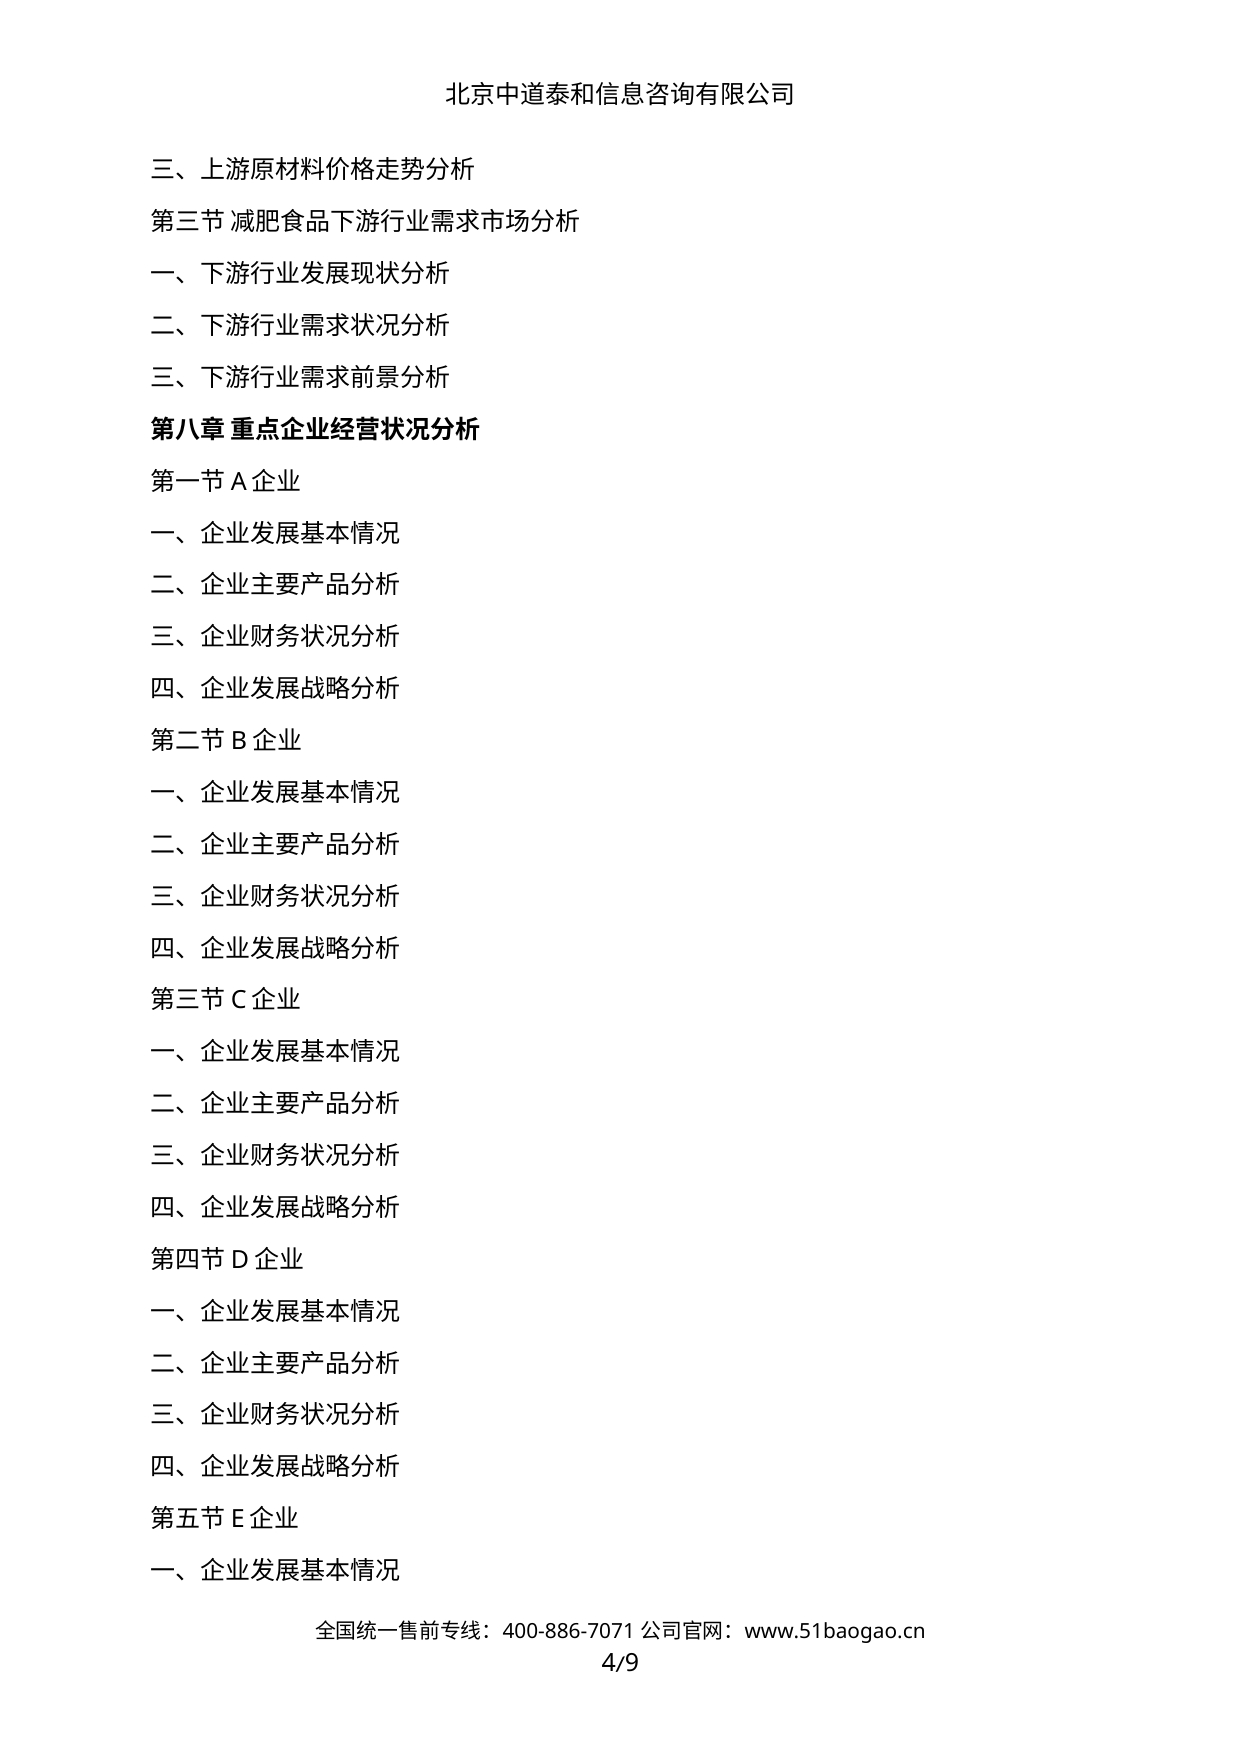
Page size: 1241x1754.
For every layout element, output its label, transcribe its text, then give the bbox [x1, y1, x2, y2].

text 第八章 重点企业经营状况分析 [150, 409, 1090, 446]
text 二、企业主要产品分析 [150, 824, 1090, 861]
text 四、企业发展战略分析 [150, 1187, 1090, 1224]
text 三、下游行业需求前景分析 [150, 357, 1090, 394]
text 三、企业财务状况分析 [150, 1136, 1090, 1172]
text 二、企业主要产品分析 [150, 565, 1090, 601]
text 二、企业主要产品分析 [150, 1084, 1090, 1120]
text 一、企业发展基本情况 [150, 1551, 1090, 1587]
text 一、企业发展基本情况 [150, 772, 1090, 809]
text 一、下游行业发展现状分析 [150, 254, 1090, 290]
text 第四节 D企业 [150, 1239, 1090, 1276]
text 一、企业发展基本情况 [150, 1032, 1090, 1068]
text 三、企业财务状况分析 [150, 617, 1090, 653]
text 一、企业发展基本情况 [150, 513, 1090, 549]
text 三、企业财务状况分析 [150, 1395, 1090, 1431]
text 第五节 E企业 [150, 1499, 1090, 1535]
text 一、企业发展基本情况 [150, 1291, 1090, 1327]
text 四、企业发展战略分析 [150, 669, 1090, 705]
text 第三节 C企业 [150, 980, 1090, 1016]
text 第二节 B企业 [150, 721, 1090, 757]
text 三、企业财务状况分析 [150, 876, 1090, 912]
text 四、企业发展战略分析 [150, 928, 1090, 964]
text 四、企业发展战略分析 [150, 1447, 1090, 1483]
text 三、上游原材料价格走势分析 [150, 150, 1090, 186]
text 二、企业主要产品分析 [150, 1343, 1090, 1379]
text 第三节 减肥食品下游行业需求市场分析 [150, 202, 1090, 238]
text 二、下游行业需求状况分析 [150, 306, 1090, 342]
text 第一节 A企业 [150, 461, 1090, 497]
